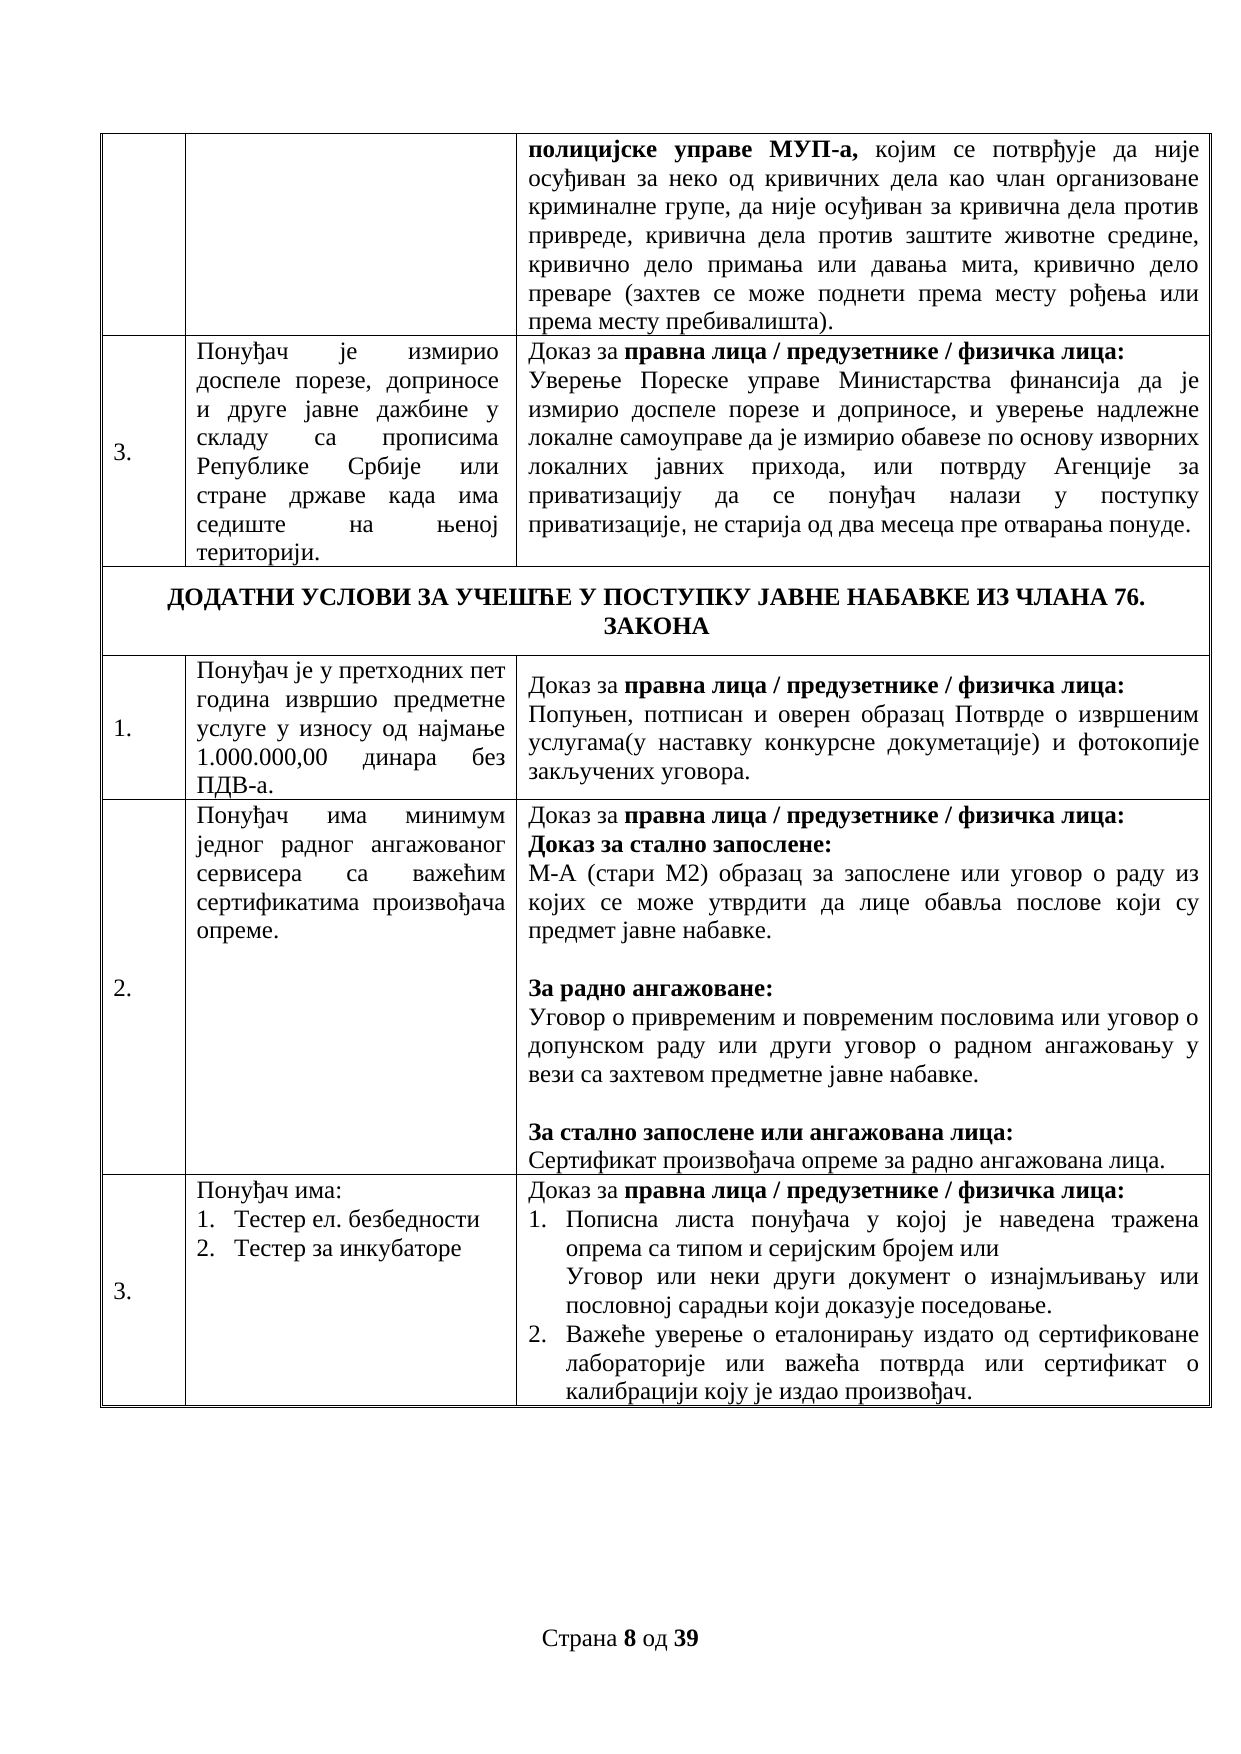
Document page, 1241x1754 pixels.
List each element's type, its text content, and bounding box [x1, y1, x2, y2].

table_cell [103, 336, 185, 566]
table_cell ДОДАТНИ УСЛОВИ ЗА УЧЕШЋЕ У ПОСТУПКУ ЈАВНЕ НАБАВКЕ ИЗ ЧЛАНА 76. ЗАКОНА [103, 567, 1209, 654]
table_cell [103, 1175, 185, 1405]
table_cell Доказ за правна лица / предузетнике / физичка лица: Доказ за стално запослене: М-А (стари М2) образац за запослене или уговор о раду из којих се може утврдити да лице обавља послове који су предмет јавне набавке. За радно ангажоване: Уговор о привременим и повременим пословима или уговор о допунском раду или други уговор о радном ангажовању у вези са захтевом предметне јавне набавке. За стално запослене или ангажована лица: Сертификат произвођача опреме за радно ангажована лица. [517, 800, 1209, 1174]
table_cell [186, 134, 516, 335]
table_cell Понуђач је измирио доспеле порезе, доприносе и друге јавне дажбине у складу са прописима Републике Србије или стране државе када има седиште на њеној територији. [186, 336, 516, 566]
table_cell [103, 134, 185, 335]
table_cell [103, 800, 185, 1174]
table_cell Понуђач има минимум једног радног ангажованог сервисера са важећим сертификатима произвођача опреме. [186, 800, 516, 1174]
table_cell Понуђач je у претходних пет година извршио предметне услуге у износу од најмање 1.000.000,00 динара без ПДВ-а. [186, 656, 516, 799]
table_cell Доказ за правна лица / предузетнике / физичка лица: Попуњен, потписан и оверен образац Потврде о извршеним услугама(у наставку конкурсне докуметације) и фотокопије закључених уговора. [517, 656, 1209, 799]
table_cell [517, 134, 1209, 335]
table_cell Доказ за правна лица / предузетнике / физичка лица: Уверење Пореске управе Министарства финансија да је измирио доспеле порезе и доприносе, и уверење надлежне локалне самоуправе да је измирио обавезе по основу изворних локалних јавних прихода, или потврду Агенције за приватизацију да се понуђач налази у поступку приватизације, не старија од два месеца пре отварања понуде. [517, 336, 1209, 566]
table_cell Доказ за правна лица / предузетнике / физичка лица: Пописна листа понуђача у којој је наведена тражена опрема са типом и серијским бројем или Уговор или неки други документ о изнајмљивању или пословној сарадњи који доказује поседовање. Важеће уверење о еталонирању издато од сертификоване лабораторије или важећа потврда или сертификат о калибрацији коју је издао произвођач. [517, 1175, 1209, 1405]
table_cell [103, 656, 185, 799]
table_cell Понуђач има: Тестер ел. безбедности Тестер за инкубаторе [186, 1175, 516, 1405]
